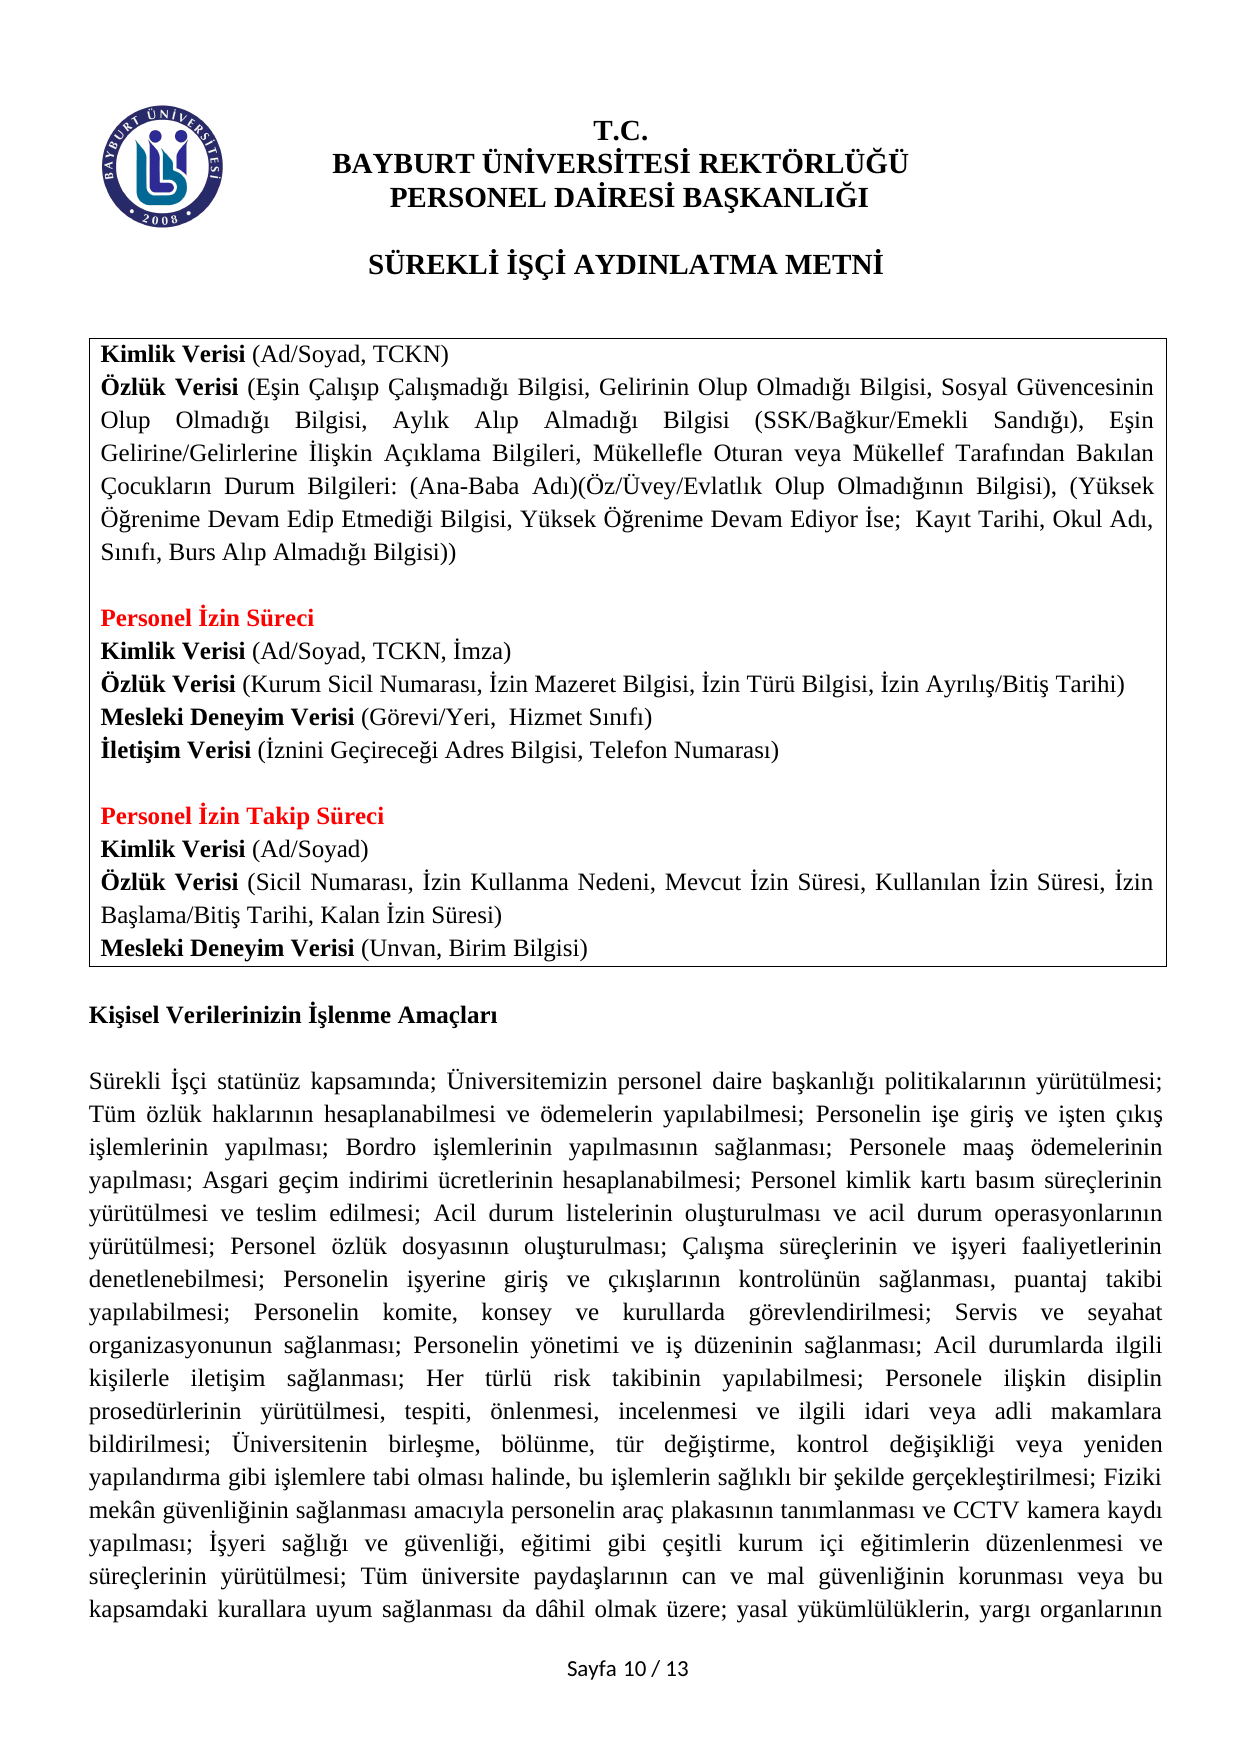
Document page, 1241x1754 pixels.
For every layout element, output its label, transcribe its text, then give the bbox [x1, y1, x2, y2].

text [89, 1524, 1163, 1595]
picture [99, 103, 225, 229]
text Kişisel Verilerinizin İşlenme Amaçları [89, 1000, 1163, 1029]
